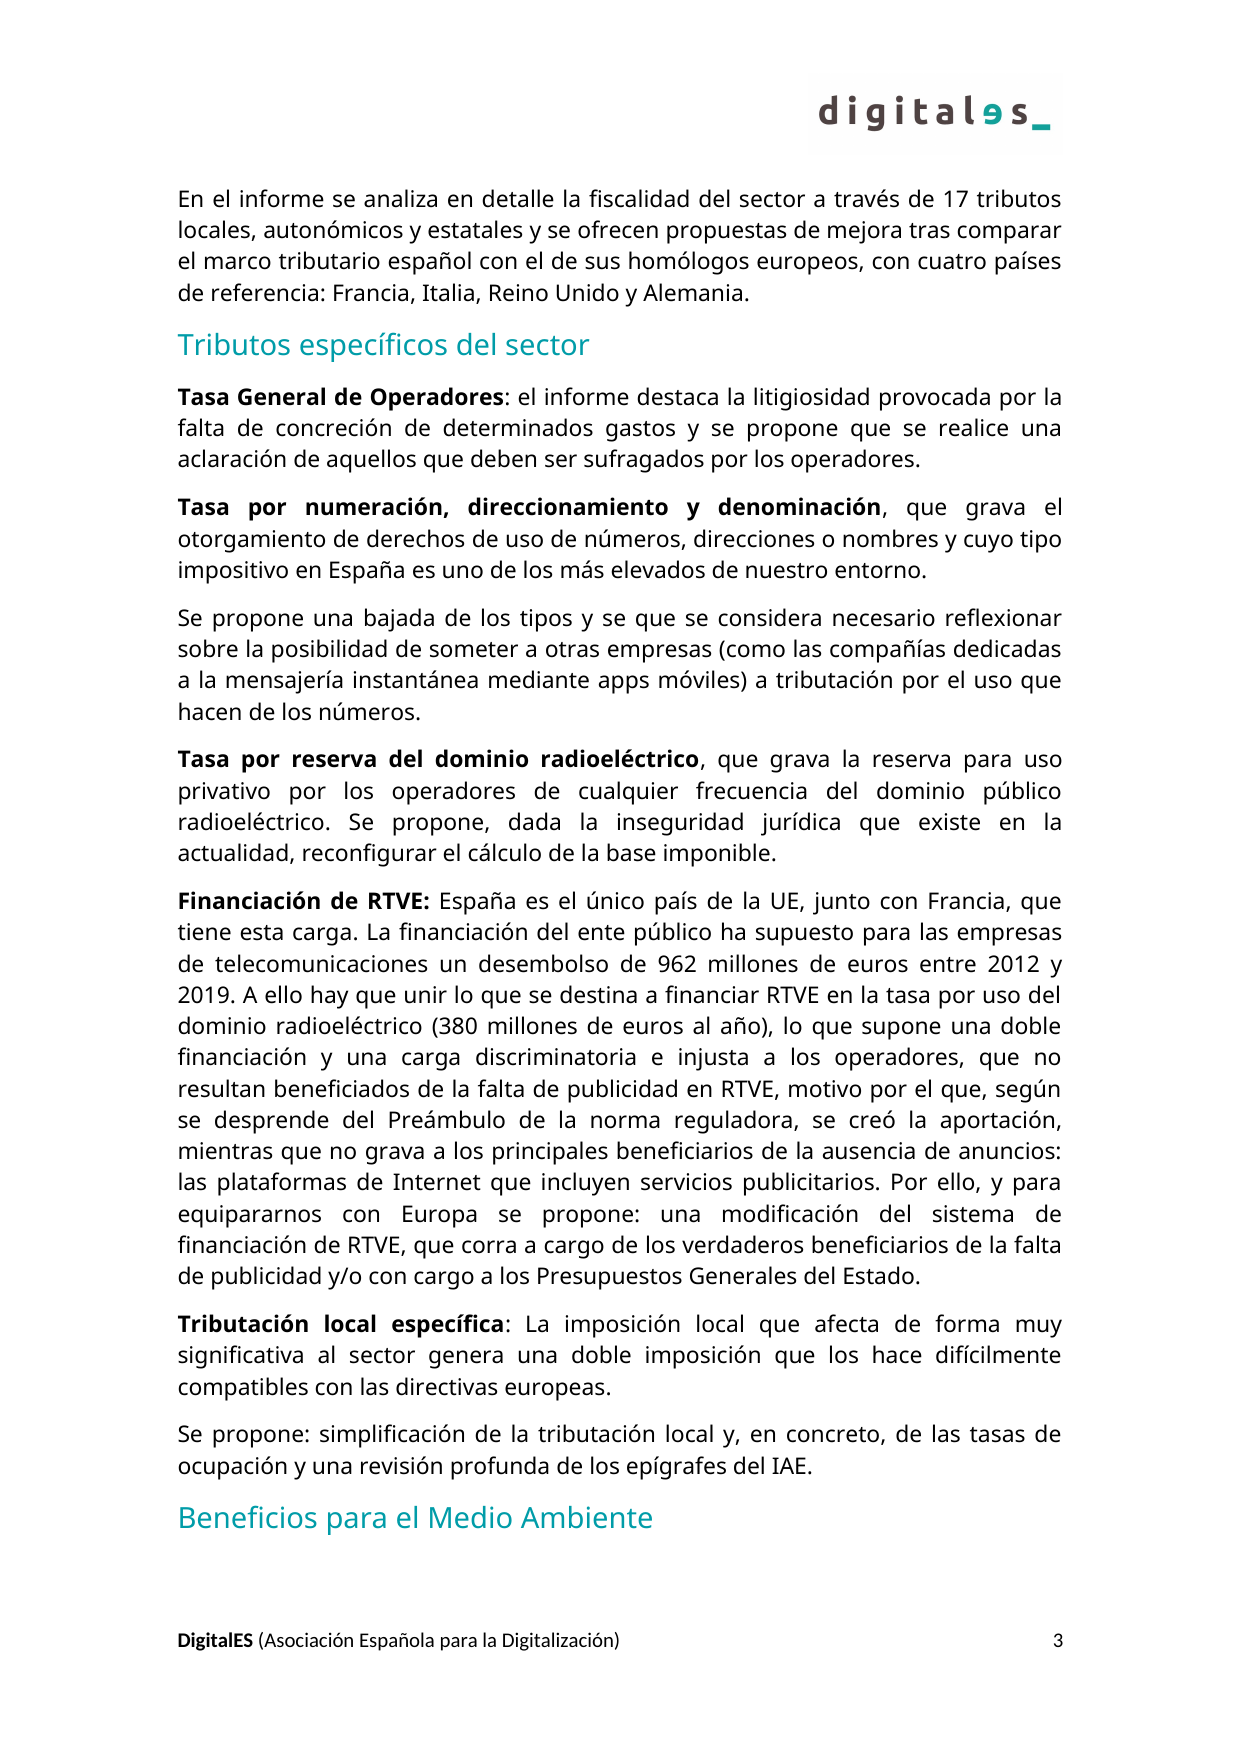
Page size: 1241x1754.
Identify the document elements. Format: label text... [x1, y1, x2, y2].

text Tributos específicos del sector [177, 324, 1063, 364]
text Financiación de RTVE: España es el único país de la UE, junto con Francia, que tiene esta carga. La financiación del ente público ha supuesto para las empresas de telecomunicaciones un desembolso de 962 millones de euros entre 2012 y 2019. A ello hay que unir lo que se destina a financiar RTVE en la tasa por uso del dominio radioeléctrico (380 millones de euros al año), lo que supone una doble financiación y una carga discriminatoria e injusta a los operadores, que no resultan beneficiados de la falta de publicidad en RTVE, motivo por el que, según se desprende del Preámbulo de la norma reguladora, se creó la aportación, mientras que no grava a los principales beneficiarios de la ausencia de anuncios: las plataformas de Internet que incluyen servicios publicitarios. Por ello, y para equipararnos con Europa se propone: una modificación del sistema de financiación de RTVE, que corra a cargo de los verdaderos beneficiarios de la falta de publicidad y/o con cargo a los Presupuestos Generales del Estado. [177, 885, 1063, 1291]
text Tributación local específica: La imposición local que afecta de forma muy significativa al sector genera una doble imposición que los hace difícilmente compatibles con las directivas europeas. [177, 1308, 1063, 1402]
picture [807, 73, 1064, 155]
text Se propone: simplificación de la tributación local y, en concreto, de las tasas de ocupación y una revisión profunda de los epígrafes del IAE. [177, 1418, 1063, 1481]
text Beneficios para el Medio Ambiente [177, 1497, 1063, 1537]
text Tasa por numeración, direccionamiento y denominación, que grava el otorgamiento de derechos de uso de números, direcciones o nombres y cuyo tipo impositivo en España es uno de los más elevados de nuestro entorno. [177, 491, 1063, 585]
text En el informe se analiza en detalle la fiscalidad del sector a través de 17 tributos locales, autonómicos y estatales y se ofrecen propuestas de mejora tras comparar el marco tributario español con el de sus homólogos europeos, con cuatro países de referencia: Francia, Italia, Reino Unido y Alemania. [177, 183, 1063, 308]
text Tasa General de Operadores: el informe destaca la litigiosidad provocada por la falta de concreción de determinados gastos y se propone que se realice una aclaración de aquellos que deben ser sufragados por los operadores. [177, 381, 1063, 474]
text Tasa por reserva del dominio radioeléctrico, que grava la reserva para uso privativo por los operadores de cualquier frecuencia del dominio público radioeléctrico. Se propone, dada la inseguridad jurídica que existe en la actualidad, reconfigurar el cálculo de la base imponible. [177, 743, 1063, 868]
text Se propone una bajada de los tipos y se que se considera necesario reflexionar sobre la posibilidad de someter a otras empresas (como las compañías dedicadas a la mensajería instantánea mediante apps móviles) a tributación por el uso que hacen de los números. [177, 602, 1063, 727]
